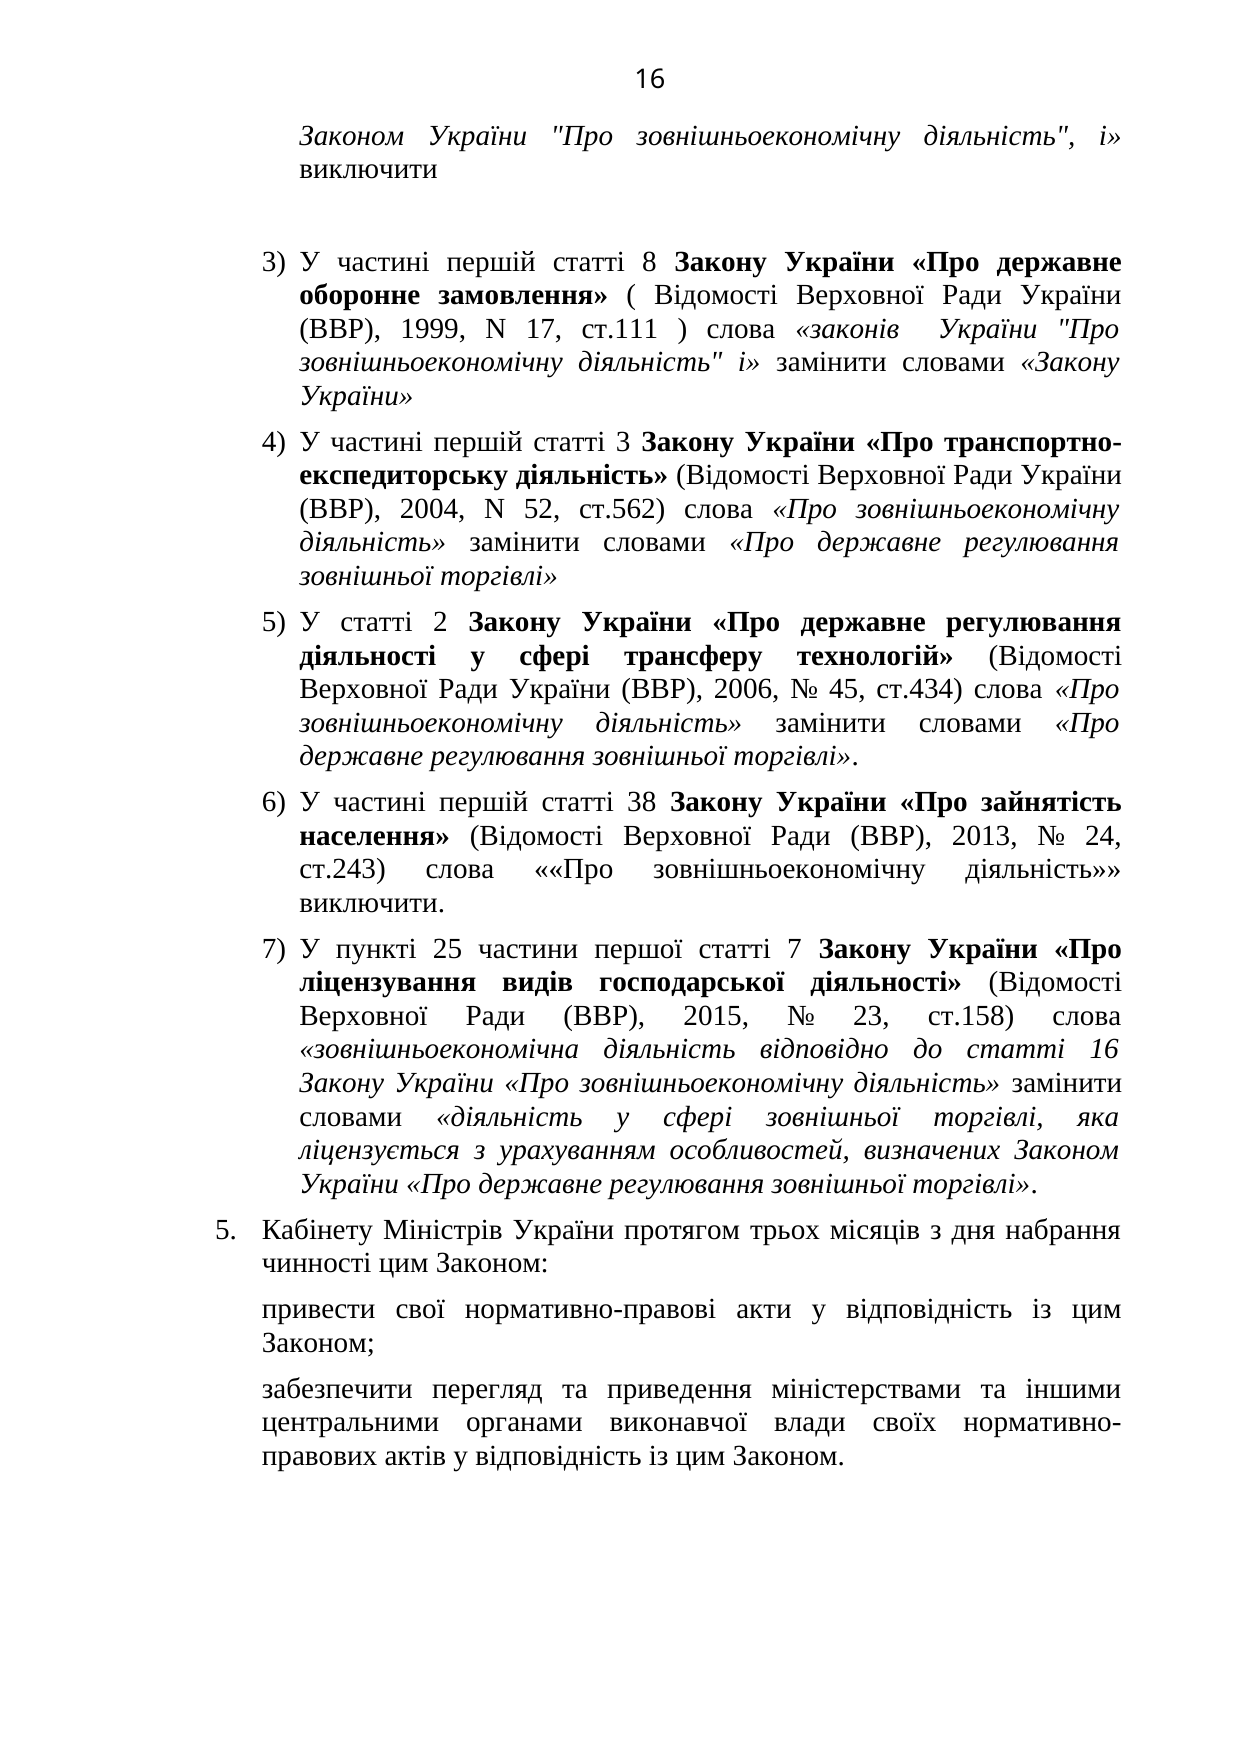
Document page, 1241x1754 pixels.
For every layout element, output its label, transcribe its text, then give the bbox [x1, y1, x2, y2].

list У частині першій статті 38 Закону України «Про зайнятість населення» (Відомості Верховної Ради (ВВР), 2013, № 24, ст.243) слова ««Про зовнішньоекономічну діяльність»» виключити. [262, 784, 1122, 918]
list У пункті 25 частини першої статті 7 Закону України «Про ліцензування видів господарської діяльності» (Відомості Верховної Ради (ВВР), 2015, № 23, ст.158) слова «зовнішньоекономічна діяльність відповідно до статті 16 Закону України «Про зовнішньоекономічну діяльність» замінити словами «діяльність у сфері зовнішньої торгівлі, яка ліцензується з урахуванням особливостей, визначених Законом України «Про державне регулювання зовнішньої торгівлі». [262, 931, 1122, 1199]
list У частині першій статті 3 Закону України «Про транспортно-експедиторську діяльність» (Відомості Верховної Ради України (ВВР), 2004, N 52, ст.562) слова «Про зовнішньоекономічну діяльність» замінити словами «Про державне регулювання зовнішньої торгівлі» [262, 424, 1122, 592]
text привести свої нормативно-правові акти у відповідність із цим Законом; [262, 1291, 1122, 1358]
list Кабінету Міністрів України протягом трьох місяців з дня набрання чинності цим Законом: [215, 1212, 1122, 1279]
list У статті 2 Закону України «Про державне регулювання діяльності у сфері трансферу технологій» (Відомості Верховної Ради України (ВВР), 2006, № 45, ст.434) слова «Про зовнішньоекономічну діяльність» замінити словами «Про державне регулювання зовнішньої торгівлі». [262, 604, 1122, 772]
text забезпечити перегляд та приведення міністерствами та іншими центральними органами виконавчої влади своїх нормативно-правових актів у відповідність із цим Законом. [262, 1371, 1122, 1472]
list У частині першій статті 8 Закону України «Про державне оборонне замовлення» ( Відомості Верховної Ради України (ВВР), 1999, N 17, ст.111 ) слова «законів України "Про зовнішньоекономічну діяльність" і» замінити словами «Закону України» [262, 244, 1122, 411]
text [299, 118, 1122, 185]
